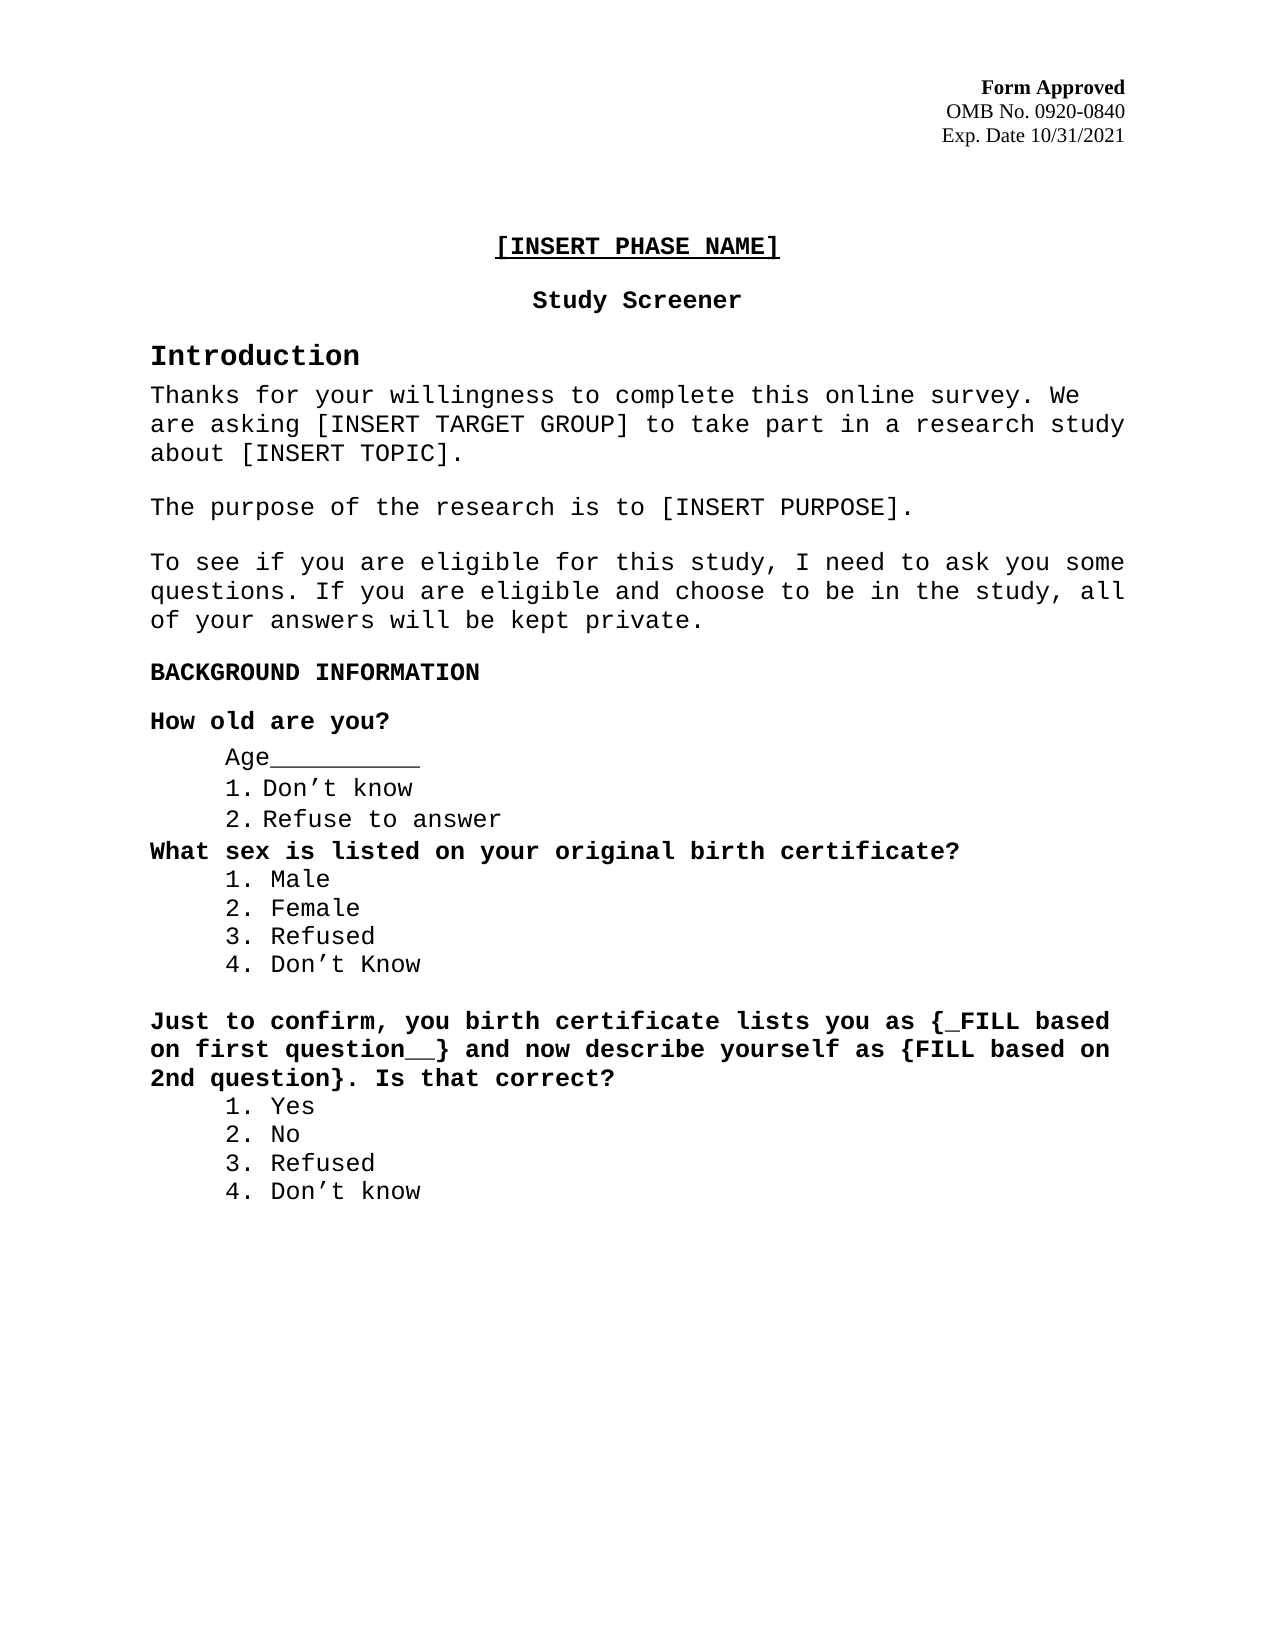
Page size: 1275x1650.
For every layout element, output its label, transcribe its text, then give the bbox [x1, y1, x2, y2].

list Don’t Know [225, 952, 1125, 980]
text 1. Don’t know [225, 776, 1125, 801]
text Study Screener [150, 287, 1125, 316]
text How old are you? [150, 708, 1125, 737]
text The purpose of the research is to [INSERT PURPOSE]. [150, 492, 1125, 522]
text To see if you are eligible for this study, I need to ask you some questions. If you are eligible and choose to be in the study, all of your answers will be kept private. [150, 547, 1125, 634]
subtitle Introduction [150, 341, 1125, 374]
list Male [225, 867, 1125, 895]
text Just to confirm, you birth certificate lists you as {_FILL based on first question__} and now describe yourself as {FILL based on 2nd question}. Is that correct? [150, 1009, 1125, 1094]
list Yes [225, 1094, 1125, 1122]
list Refused [225, 1150, 1125, 1179]
text Thanks for your willingness to complete this online survey. We are asking [INSERT TARGET GROUP] to take part in a research study about [INSERT TOPIC]. [150, 380, 1125, 467]
text 2. Refuse to answer [225, 807, 1125, 832]
list No [225, 1122, 1125, 1150]
text Age__________ [225, 745, 1125, 770]
list Don’t know [225, 1179, 1125, 1207]
text [INSERT PHASE NAME] [150, 234, 1125, 262]
list Female [225, 895, 1125, 924]
list Refused [225, 924, 1125, 952]
text What sex is listed on your original birth certificate? [150, 839, 1125, 867]
subtitle Background Information [150, 659, 1125, 687]
